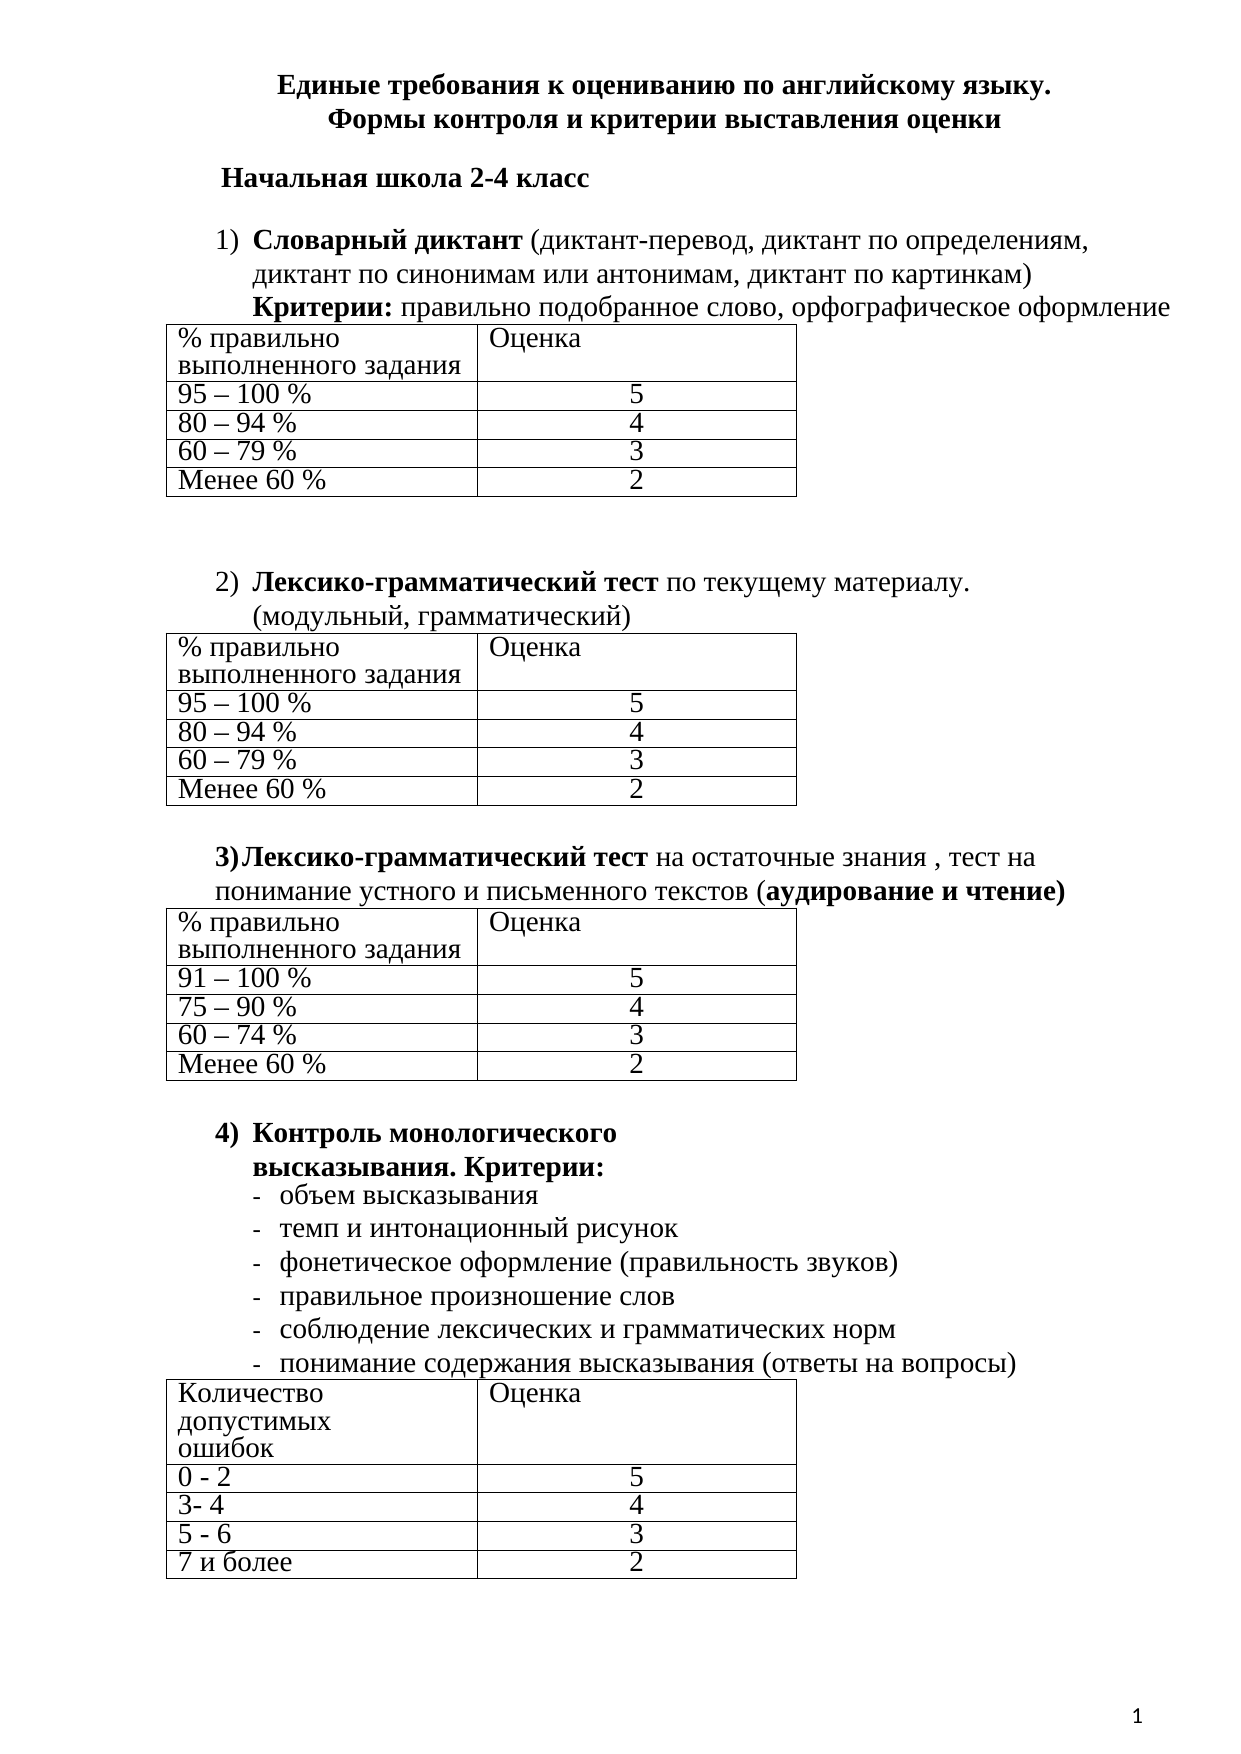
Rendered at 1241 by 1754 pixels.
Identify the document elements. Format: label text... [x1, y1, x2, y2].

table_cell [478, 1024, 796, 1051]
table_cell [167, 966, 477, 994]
text Начальная школа 2-4 класс [221, 161, 803, 194]
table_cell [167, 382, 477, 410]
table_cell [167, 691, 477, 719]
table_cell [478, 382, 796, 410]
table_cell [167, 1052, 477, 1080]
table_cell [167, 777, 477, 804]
list Словарный диктант (диктант-перевод, диктант по определениям, диктант по синонимам или антонимам, диктант по картинкам) [215, 222, 1092, 289]
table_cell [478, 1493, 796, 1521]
list правильное произношение слов [252, 1278, 1223, 1311]
list Контроль монологического высказывания. Критерии: [215, 1115, 747, 1182]
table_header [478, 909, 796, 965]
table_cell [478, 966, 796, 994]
list фонетическое оформление (правильность звуков) [252, 1244, 1223, 1278]
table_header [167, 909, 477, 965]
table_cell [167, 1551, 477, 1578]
list объем высказывания [252, 1182, 1223, 1210]
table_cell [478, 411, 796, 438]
list Лексико-грамматический тест по текущему материалу. (модульный, грамматический) [215, 564, 1010, 631]
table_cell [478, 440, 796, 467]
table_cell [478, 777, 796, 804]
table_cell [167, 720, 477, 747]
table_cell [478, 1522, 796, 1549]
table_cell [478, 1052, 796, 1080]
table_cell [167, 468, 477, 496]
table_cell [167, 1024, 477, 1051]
list понимание содержания высказывания (ответы на вопросы) [252, 1345, 1223, 1378]
text Критерии: правильно подобранное слово, орфографическое оформление [252, 289, 1223, 323]
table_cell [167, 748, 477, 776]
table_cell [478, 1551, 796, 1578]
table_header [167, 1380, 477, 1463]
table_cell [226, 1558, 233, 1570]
text Формы контроля и критерии выставления оценки [221, 101, 1108, 135]
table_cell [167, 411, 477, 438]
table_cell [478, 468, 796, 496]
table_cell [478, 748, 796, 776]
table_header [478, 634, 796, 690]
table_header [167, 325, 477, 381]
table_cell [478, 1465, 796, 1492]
list темп и интонационный рисунок [252, 1211, 1223, 1244]
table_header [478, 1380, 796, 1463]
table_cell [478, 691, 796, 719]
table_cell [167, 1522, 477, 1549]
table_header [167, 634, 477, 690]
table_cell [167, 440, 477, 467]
list соблюдение лексических и грамматических норм [252, 1311, 1223, 1345]
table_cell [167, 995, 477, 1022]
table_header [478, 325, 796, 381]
text Единые требования к оцениванию по английскому языку. [221, 67, 1107, 101]
list Лексико-грамматический тест на остаточные знания , тест на понимание устного и письменного текстов (аудирование и чтение) [215, 839, 1136, 907]
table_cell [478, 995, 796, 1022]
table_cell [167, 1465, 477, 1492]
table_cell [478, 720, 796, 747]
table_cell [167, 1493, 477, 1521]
